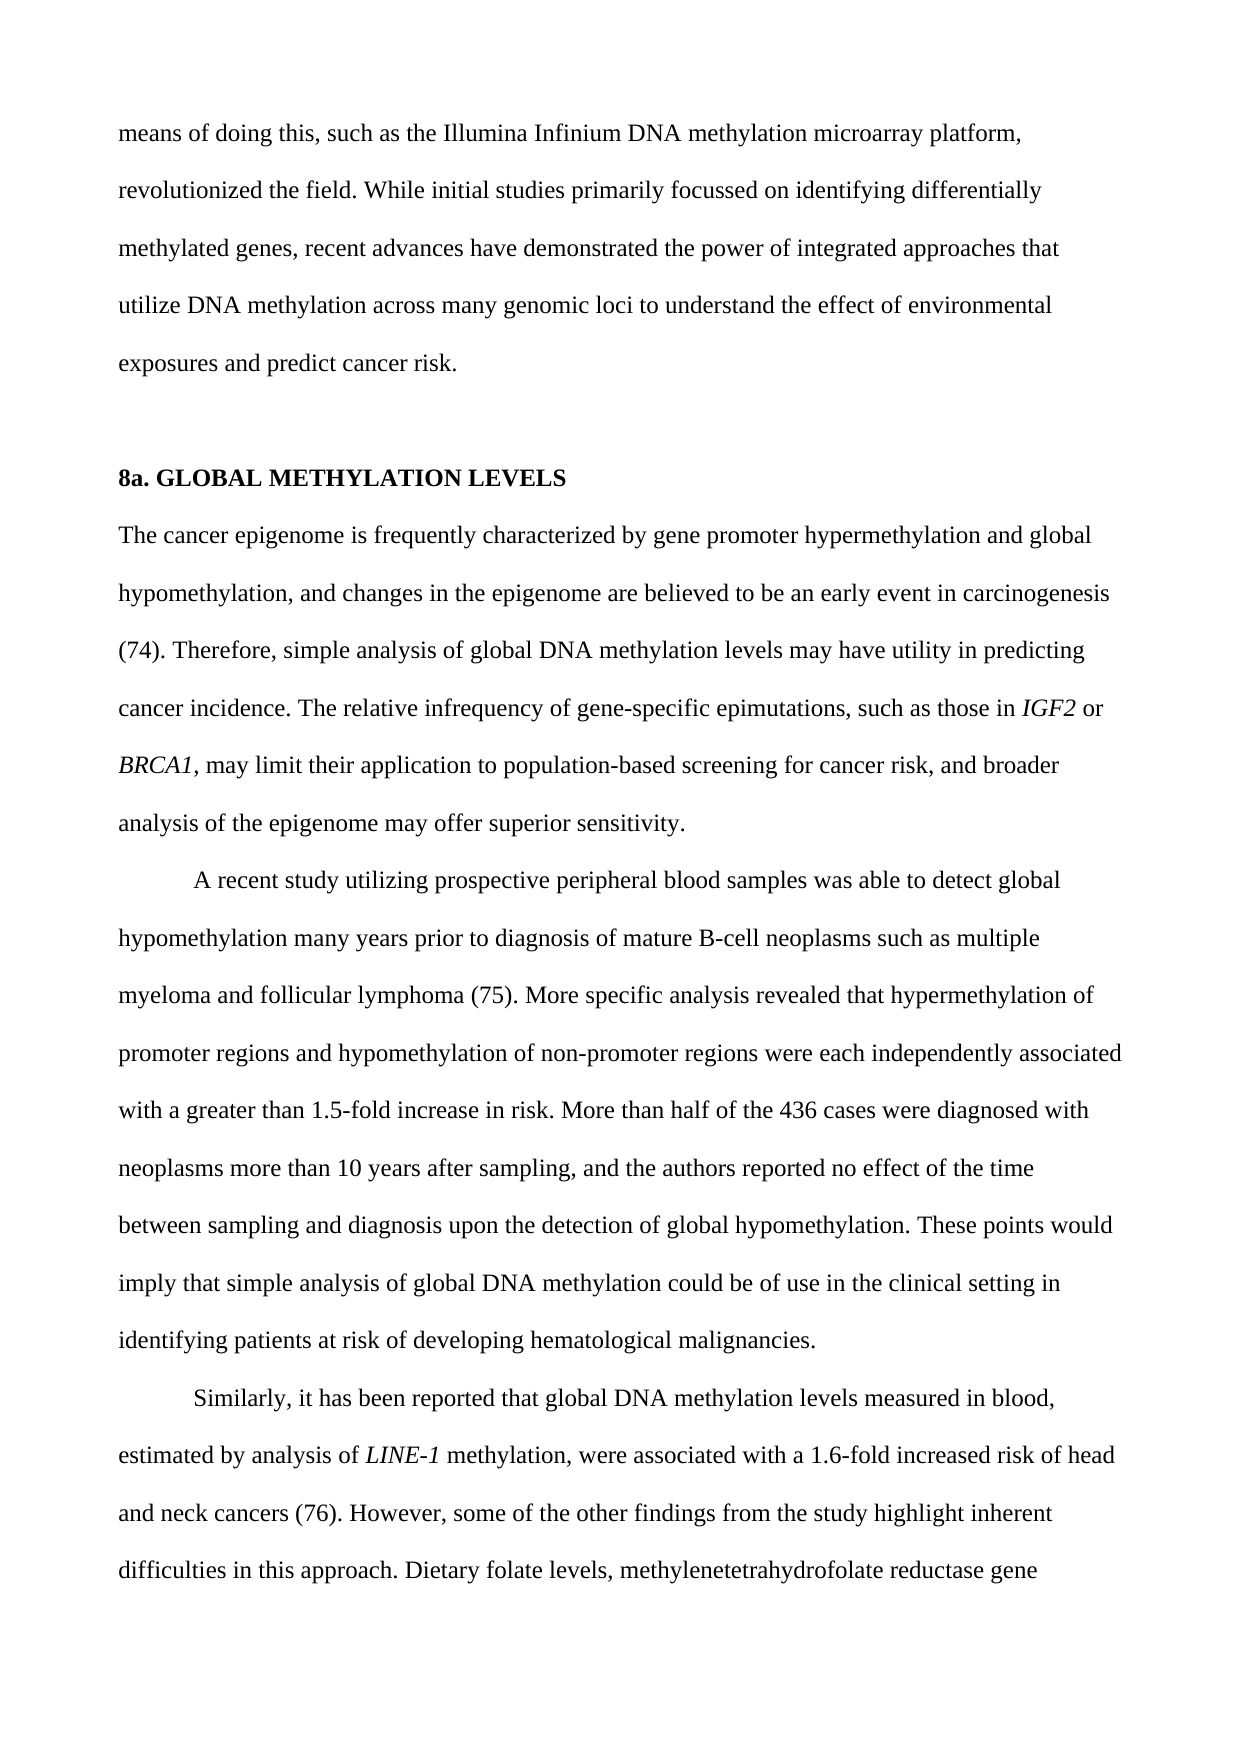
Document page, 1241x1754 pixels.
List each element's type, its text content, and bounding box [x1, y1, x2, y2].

text 8a. GLOBAL METHYLATION LEVELS [118, 463, 1122, 492]
text A recent study utilizing prospective peripheral blood samples was able to detect global hypomethylation many years prior to diagnosis of mature B-cell neoplasms such as multiple myeloma and follicular lymphoma (75). More specific analysis revealed that hypermethylation of promoter regions and hypomethylation of non-promoter regions were each independently associated with a greater than 1.5-fold increase in risk. More than half of the 436 cases were diagnosed with neoplasms more than 10 years after sampling, and the authors reported no effect of the time between sampling and diagnosis upon the detection of global hypomethylation. These points would imply that simple analysis of global DNA methylation could be of use in the clinical setting in identifying patients at risk of developing hematological malignancies. [118, 866, 1122, 1354]
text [118, 118, 1122, 377]
text The cancer epigenome is frequently characterized by gene promoter hypermethylation and global hypomethylation, and changes in the epigenome are believed to be an early event in carcinogenesis (74). Therefore, simple analysis of global DNA methylation levels may have utility in predicting cancer incidence. The relative infrequency of gene-specific epimutations, such as those in IGF2 or BRCA1, may limit their application to population-based screening for cancer risk, and broader analysis of the epigenome may offer superior sensitivity. [118, 521, 1122, 837]
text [118, 1383, 1122, 1584]
